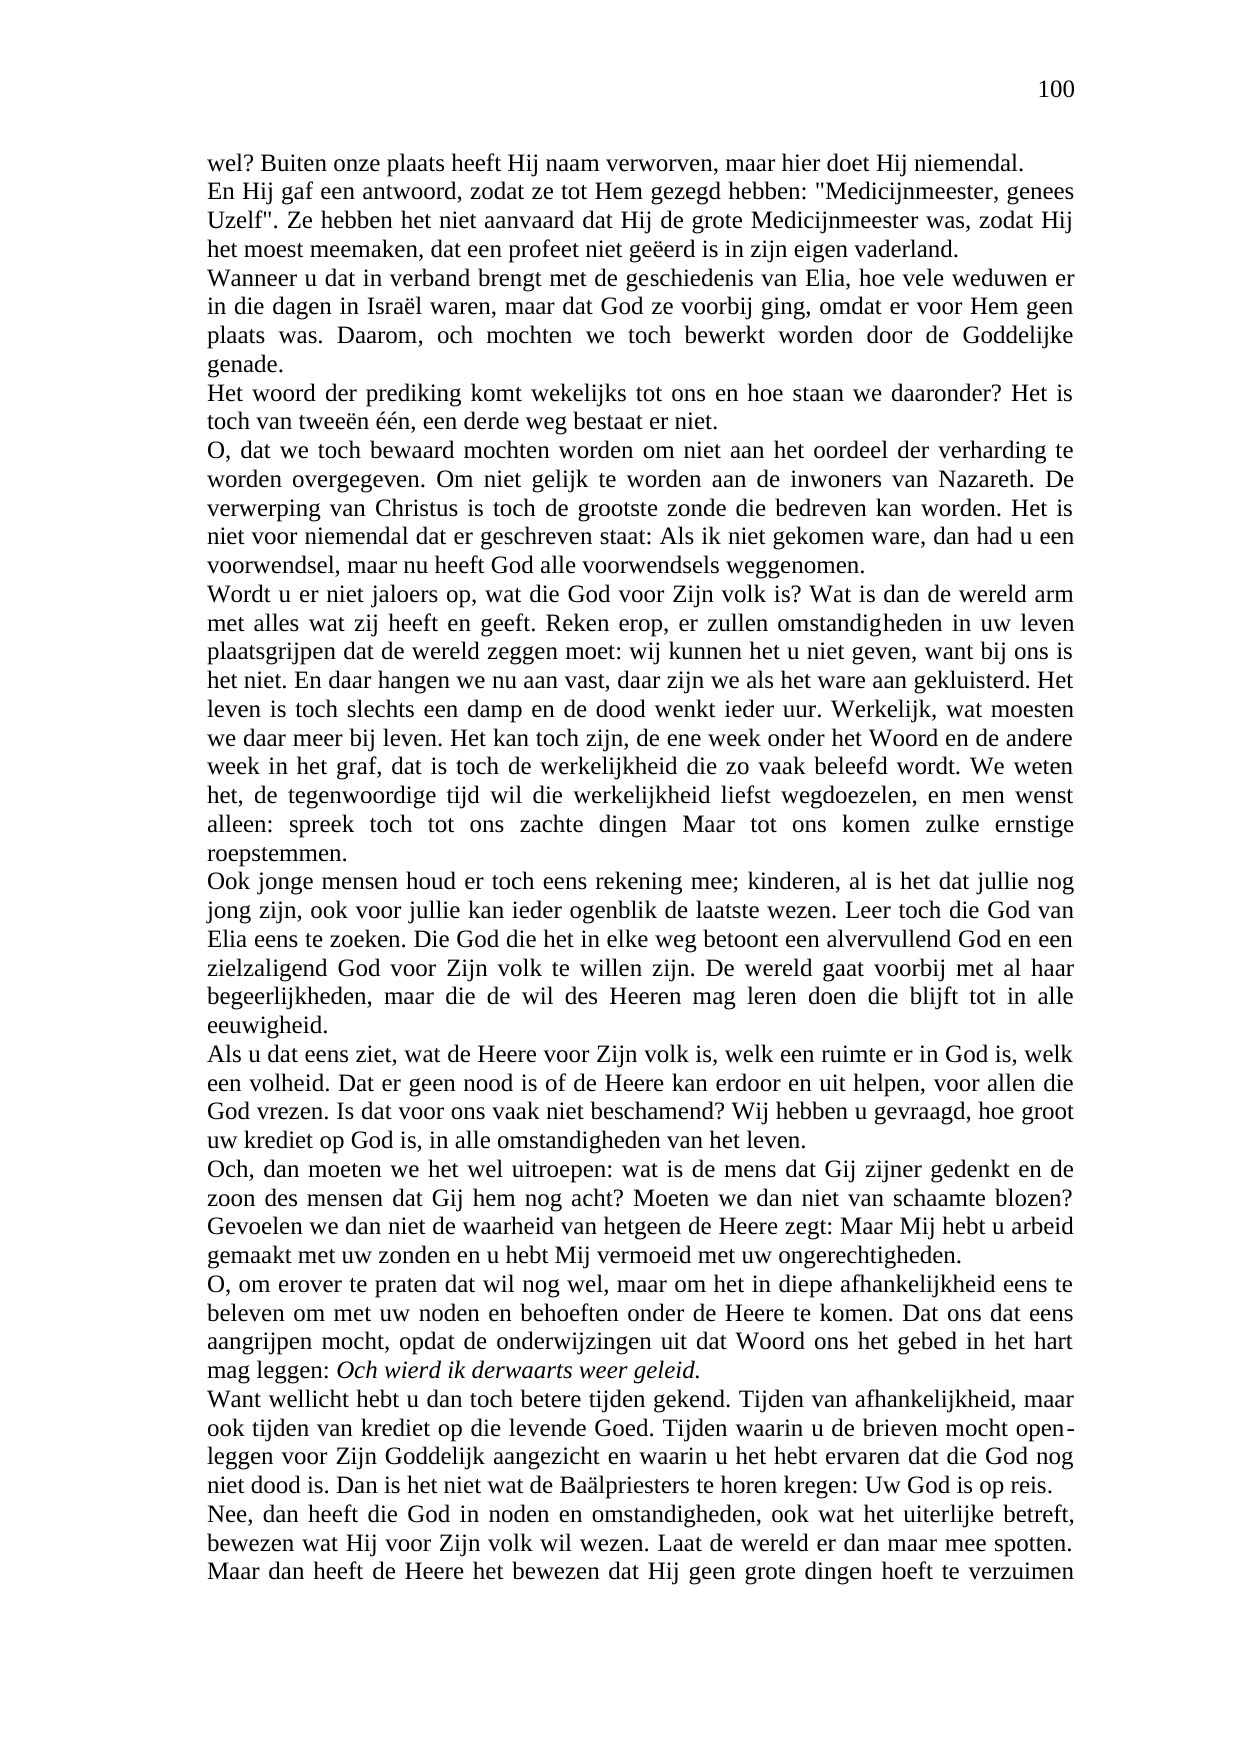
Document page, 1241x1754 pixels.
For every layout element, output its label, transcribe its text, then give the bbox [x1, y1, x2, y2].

text O, om erover te praten dat wil nog wel, maar om het in diepe afhankelijkheid eens te beleven om met uw noden en behoeften onder de Heere te komen. Dat ons dat eens aangrijpen mocht, opdat de onderwijzingen uit dat Woord ons het gebed in het hart mag leggen: Och wierd ik derwaarts weer geleid. [207, 1269, 1075, 1384]
text Wordt u er niet jaloers op, wat die God voor Zijn volk is? Wat is dan de wereld arm met alles wat zij heeft en geeft. Reken erop, er zullen omstandigheden in uw leven plaatsgrijpen dat de wereld zeggen moet: wij kunnen het u niet geven, want bij ons is het niet. En daar hangen we nu aan vast, daar zijn we als het ware aan gekluisterd. Het leven is toch slechts een damp en de dood wenkt ieder uur. Werkelijk, wat moesten we daar meer bij leven. Het kan toch zijn, de ene week onder het Woord en de andere week in het graf, dat is toch de werkelijkheid die zo vaak beleefd wordt. We weten het, de tegenwoordige tijd wil die werkelijkheid liefst wegdoezelen, en men wenst alleen: spreek toch tot ons zachte dingen Maar tot ons komen zulke ernstige roepstemmen. [207, 579, 1075, 866]
text Het woord der prediking komt wekelijks tot ons en hoe staan we daaronder? Het is toch van tweeën één, een derde weg bestaat er niet. [207, 378, 1075, 435]
text En Hij gaf een antwoord, zodat ze tot Hem gezegd hebben: "Medicijnmeester, genees Uzelf". Ze hebben het niet aanvaard dat Hij de grote Medicijnmeester was, zodat Hij het moest meemaken, dat een profeet niet geëerd is in zijn eigen vaderland. [207, 176, 1075, 263]
text Want wellicht hebt u dan toch betere tijden gekend. Tijden van afhankelijkheid, maar ook tijden van krediet op die levende Goed. Tijden waarin u de brieven mocht openleggen voor Zijn Goddelijk aangezicht en waarin u het hebt ervaren dat die God nog niet dood is. Dan is het niet wat de Baälpriesters te horen kregen: Uw God is op reis. [207, 1384, 1075, 1499]
text O, dat we toch bewaard mochten worden om niet aan het oordeel der verharding te worden overgegeven. Om niet gelijk te worden aan de inwoners van Nazareth. De verwerping van Christus is toch de grootste zonde die bedreven kan worden. Het is niet voor niemendal dat er geschreven staat: Als ik niet gekomen ware, dan had u een voorwendsel, maar nu heeft God alle voorwendsels weggenomen. [207, 435, 1075, 579]
text Als u dat eens ziet, wat de Heere voor Zijn volk is, welk een ruimte er in God is, welk een volheid. Dat er geen nood is of de Heere kan erdoor en uit helpen, voor allen die God vrezen. Is dat voor ons vaak niet beschamend? Wij hebben u gevraagd, hoe groot uw krediet op God is, in alle omstandigheden van het leven. [207, 1039, 1075, 1154]
text Och, dan moeten we het wel uitroepen: wat is de mens dat Gij zijner gedenkt en de zoon des mensen dat Gij hem nog acht? Moeten we dan niet van schaamte blozen? Gevoelen we dan niet de waarheid van hetgeen de Heere zegt: Maar Mij hebt u arbeid gemaakt met uw zonden en u hebt Mij vermoeid met uw ongerechtigheden. [207, 1154, 1075, 1269]
text Wanneer u dat in verband brengt met de geschiedenis van Elia, hoe vele weduwen er in die dagen in Israël waren, maar dat God ze voorbij ging, omdat er voor Hem geen plaats was. Daarom, och mochten we toch bewerkt worden door de Goddelijke genade. [207, 263, 1075, 378]
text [207, 148, 1075, 176]
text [207, 1499, 1075, 1585]
text Ook jonge mensen houd er toch eens rekening mee; kinderen, al is het dat jullie nog jong zijn, ook voor jullie kan ieder ogenblik de laatste wezen. Leer toch die God van Elia eens te zoeken. Die God die het in elke weg betoont een alvervullend God en een zielzaligend God voor Zijn volk te willen zijn. De wereld gaat voorbij met al haar begeerlijkheden, maar die de wil des Heeren mag leren doen die blijft tot in alle eeuwigheid. [207, 866, 1075, 1039]
